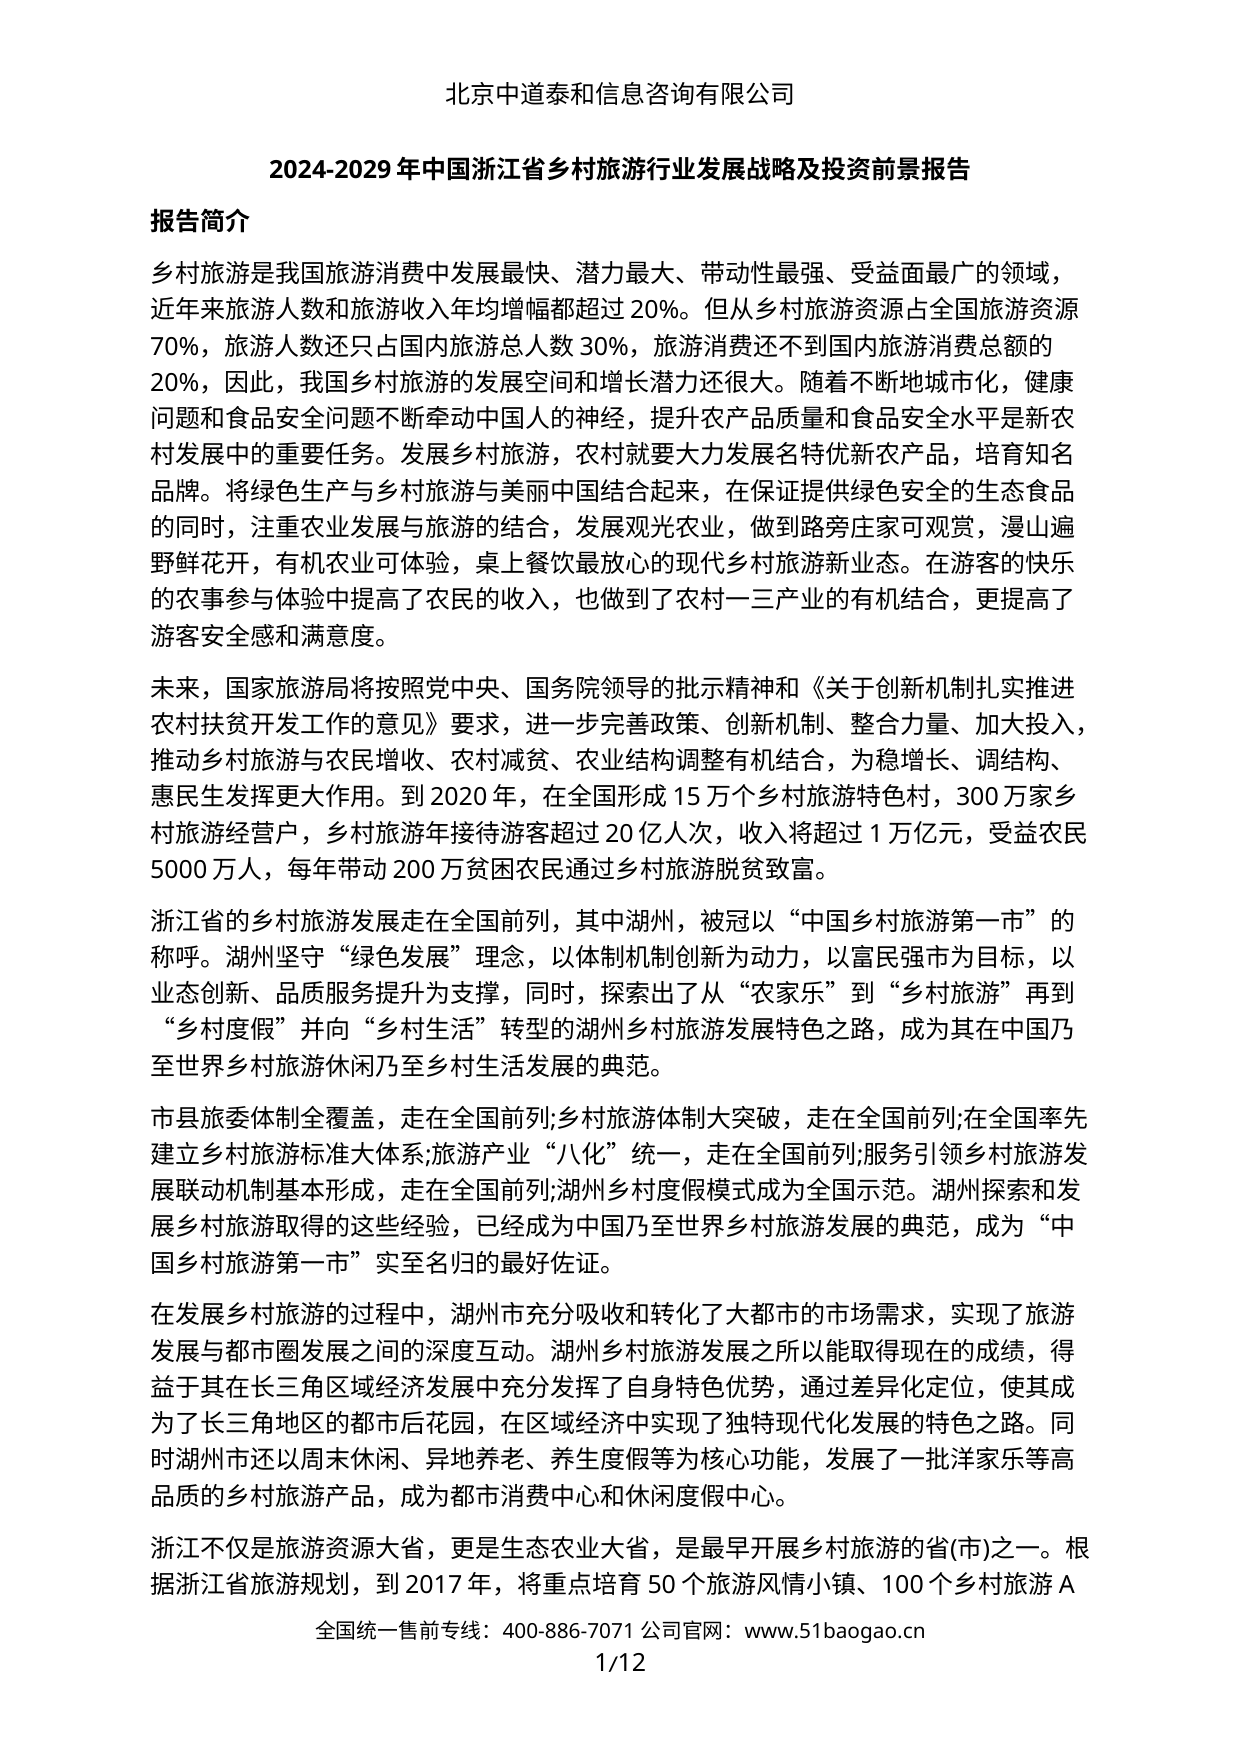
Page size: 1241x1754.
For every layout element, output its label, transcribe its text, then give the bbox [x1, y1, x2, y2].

text 未来，国家旅游局将按照党中央、国务院领导的批示精神和《关于创新机制扎实推进农村扶贫开发工作的意见》要求，进一步完善政策、创新机制、整合力量、加大投入，推动乡村旅游与农民增收、农村减贫、农业结构调整有机结合，为稳增长、调结构、惠民生发挥更大作用。到2020年，在全国形成15万个乡村旅游特色村，300万家乡村旅游经营户，乡村旅游年接待游客超过20亿人次，收入将超过1万亿元，受益农民5000万人，每年带动200万贫困农民通过乡村旅游脱贫致富。 [150, 668, 1090, 886]
text 2024-2029年中国浙江省乡村旅游行业发展战略及投资前景报告 [150, 150, 1090, 186]
text 乡村旅游是我国旅游消费中发展最快、潜力最大、带动性最强、受益面最广的领域，近年来旅游人数和旅游收入年均增幅都超过20%。但从乡村旅游资源占全国旅游资源70%，旅游人数还只占国内旅游总人数30%，旅游消费还不到国内旅游消费总额的20%，因此，我国乡村旅游的发展空间和增长潜力还很大。随着不断地城市化，健康问题和食品安全问题不断牵动中国人的神经，提升农产品质量和食品安全水平是新农村发展中的重要任务。发展乡村旅游，农村就要大力发展名特优新农产品，培育知名品牌。将绿色生产与乡村旅游与美丽中国结合起来，在保证提供绿色安全的生态食品的同时，注重农业发展与旅游的结合，发展观光农业，做到路旁庄家可观赏，漫山遍野鲜花开，有机农业可体验，桌上餐饮最放心的现代乡村旅游新业态。在游客的快乐的农事参与体验中提高了农民的收入，也做到了农村一三产业的有机结合，更提高了游客安全感和满意度。 [150, 254, 1090, 652]
text 浙江省的乡村旅游发展走在全国前列，其中湖州，被冠以“中国乡村旅游第一市”的称呼。湖州坚守“绿色发展”理念，以体制机制创新为动力，以富民强市为目标，以业态创新、品质服务提升为支撑，同时，探索出了从“农家乐”到“乡村旅游”再到“乡村度假”并向“乡村生活”转型的湖州乡村旅游发展特色之路，成为其在中国乃至世界乡村旅游休闲乃至乡村生活发展的典范。 [150, 901, 1090, 1082]
text 在发展乡村旅游的过程中，湖州市充分吸收和转化了大都市的市场需求，实现了旅游发展与都市圈发展之间的深度互动。湖州乡村旅游发展之所以能取得现在的成绩，得益于其在长三角区域经济发展中充分发挥了自身特色优势，通过差异化定位，使其成为了长三角地区的都市后花园，在区域经济中实现了独特现代化发展的特色之路。同时湖州市还以周末休闲、异地养老、养生度假等为核心功能，发展了一批洋家乐等高品质的乡村旅游产品，成为都市消费中心和休闲度假中心。 [150, 1295, 1090, 1512]
text 报告简介 [150, 202, 1090, 238]
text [150, 1528, 1090, 1601]
text 市县旅委体制全覆盖，走在全国前列;乡村旅游体制大突破，走在全国前列;在全国率先建立乡村旅游标准大体系;旅游产业“八化”统一，走在全国前列;服务引领乡村旅游发展联动机制基本形成，走在全国前列;湖州乡村度假模式成为全国示范。湖州探索和发展乡村旅游取得的这些经验，已经成为中国乃至世界乡村旅游发展的典范，成为“中国乡村旅游第一市”实至名归的最好佐证。 [150, 1098, 1090, 1279]
